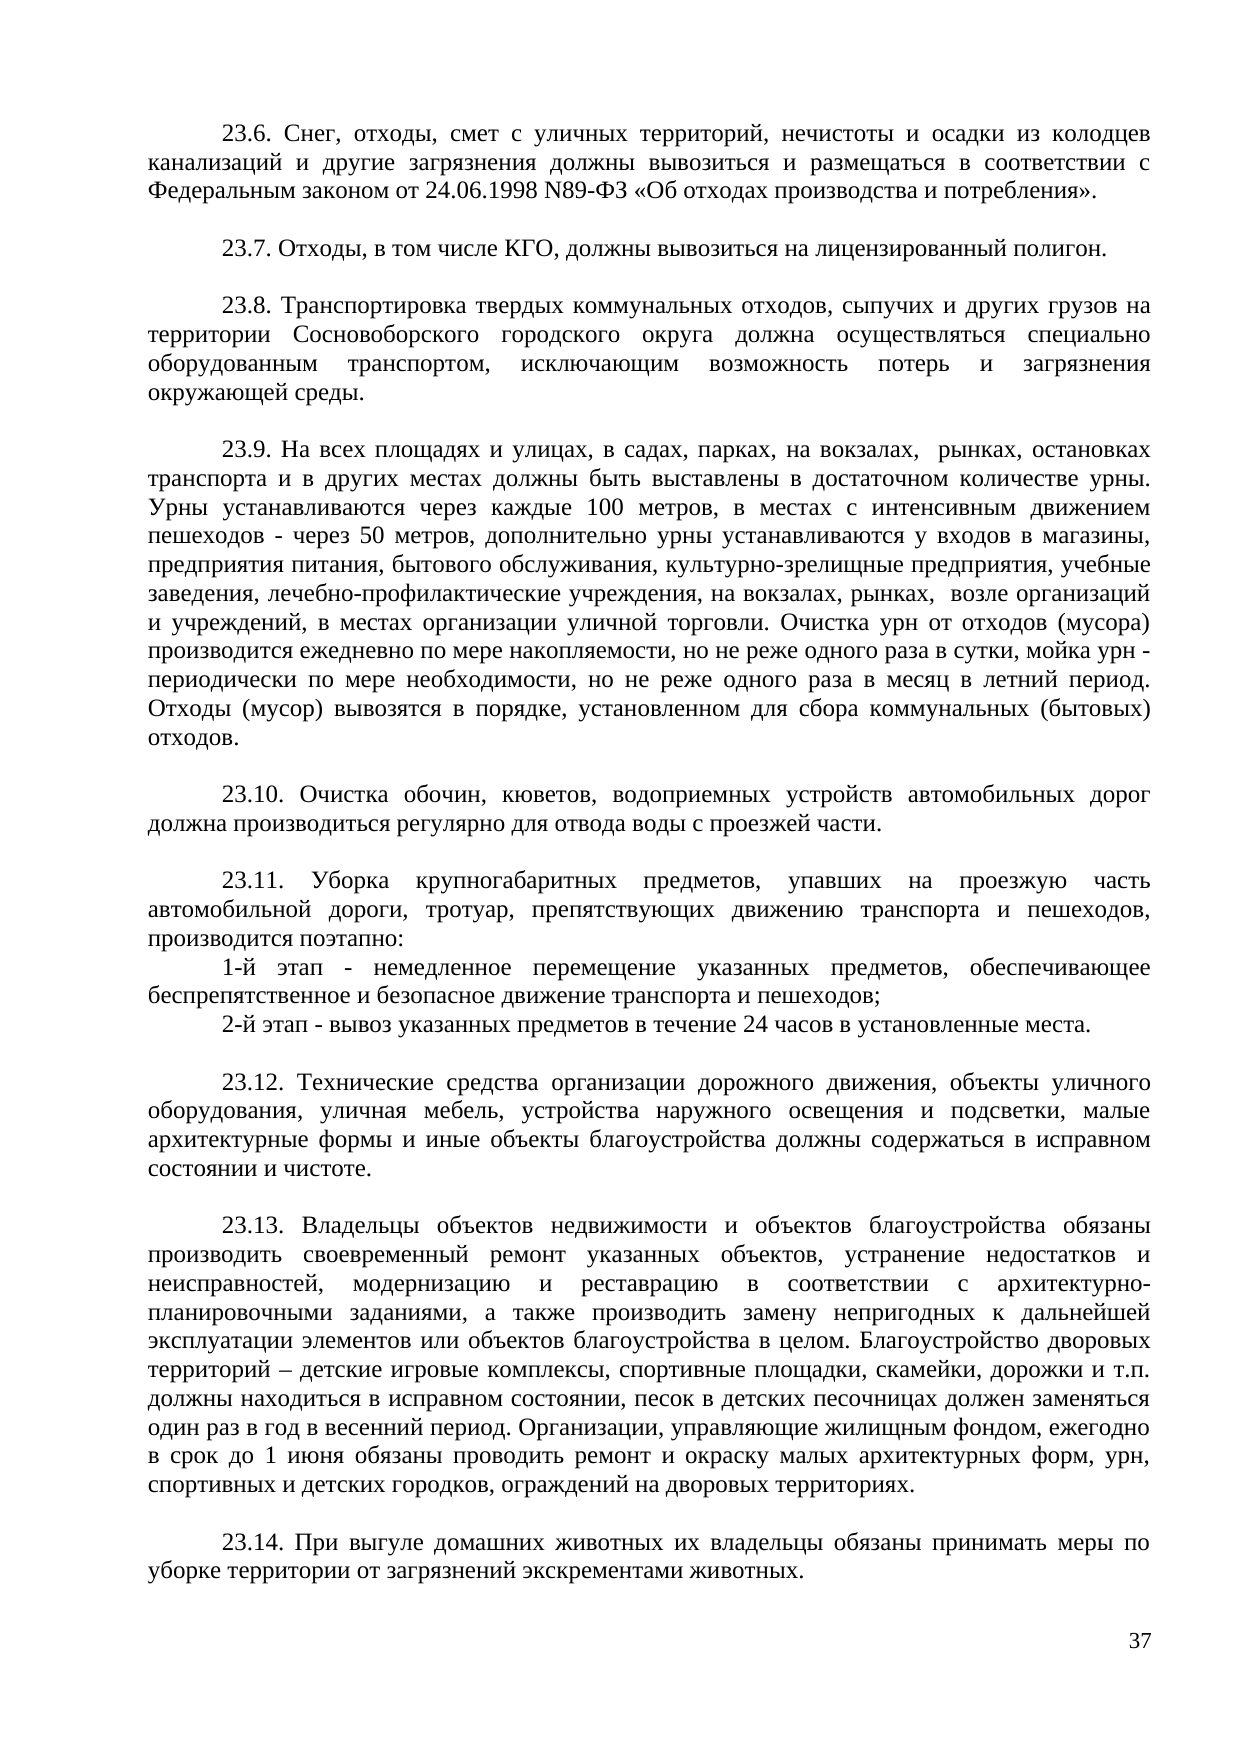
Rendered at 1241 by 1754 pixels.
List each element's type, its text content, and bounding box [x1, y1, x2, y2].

text 23.7. Отходы, в том числе КГО, должны вывозиться на лицензированный полигон. [148, 233, 1152, 262]
text 23.9. На всех площадях и улицах, в садах, парках, на вокзалах, рынках, остановках транспорта и в других местах должны быть выставлены в достаточном количестве урны. Урны устанавливаются через каждые , в местах с интенсивным движением пешеходов - через , дополнительно урны устанавливаются у входов в магазины, предприятия питания, бытового обслуживания, культурно-зрелищные предприятия, учебные заведения, лечебно-профилактические учреждения, на вокзалах, рынках, возле организаций и учреждений, в местах организации уличной торговли. Очистка урн от отходов (мусора) производится ежедневно по мере накопляемости, но не реже одного раза в сутки, мойка урн - периодически по мере необходимости, но не реже одного раза в месяц в летний период. Отходы (мусор) вывозятся в порядке, установленном для сбора коммунальных (бытовых) отходов. [148, 434, 1152, 751]
text 23.12. Технические средства организации дорожного движения, объекты уличного оборудования, уличная мебель, устройства наружного освещения и подсветки, малые архитектурные формы и иные объекты благоустройства должны содержаться в исправном состоянии и чистоте. [148, 1067, 1152, 1182]
text 23.11. Уборка крупногабаритных предметов, упавших на проезжую часть автомобильной дороги, тротуар, препятствующих движению транспорта и пешеходов, производится поэтапно: [148, 866, 1152, 952]
text 23.6. Снег, отходы, смет с уличных территорий, нечистоты и осадки из колодцев канализаций и другие загрязнения должны вывозиться и размещаться в соответствии с Федеральным законом от 24.06.1998 N89-ФЗ «Об отходах производства и потребления». [148, 118, 1152, 204]
text 23.8. Транспортировка твердых коммунальных отходов, сыпучих и других грузов на территории Сосновоборского городского округа должна осуществляться специально оборудованным транспортом, исключающим возможность потерь и загрязнения окружающей среды. [148, 291, 1152, 406]
text 1-й этап - немедленное перемещение указанных предметов, обеспечивающее беспрепятственное и безопасное движение транспорта и пешеходов; [148, 952, 1152, 1009]
text 23.10. Очистка обочин, кюветов, водоприемных устройств автомобильных дорог должна производиться регулярно для отвода воды с проезжей части. [148, 779, 1152, 837]
text 23.13. Владельцы объектов недвижимости и объектов благоустройства обязаны производить своевременный ремонт указанных объектов, устранение недостатков и неисправностей, модернизацию и реставрацию в соответствии с архитектурно-планировочными заданиями, а также производить замену непригодных к дальнейшей эксплуатации элементов или объектов благоустройства в целом. Благоустройство дворовых территорий – детские игровые комплексы, спортивные площадки, скамейки, дорожки и т.п. должны находиться в исправном состоянии, песок в детских песочницах должен заменяться один раз в год в весенний период. Организации, управляющие жилищным фондом, ежегодно в срок до 1 июня обязаны проводить ремонт и окраску малых архитектурных форм, урн, спортивных и детских городков, ограждений на дворовых территориях. [148, 1211, 1152, 1498]
text 2-й этап - вывоз указанных предметов в течение 24 часов в установленные места. [148, 1009, 1152, 1038]
text 23.14. При выгуле домашних животных их владельцы обязаны принимать меры по уборке территории от загрязнений экскрементами животных. [148, 1527, 1152, 1584]
